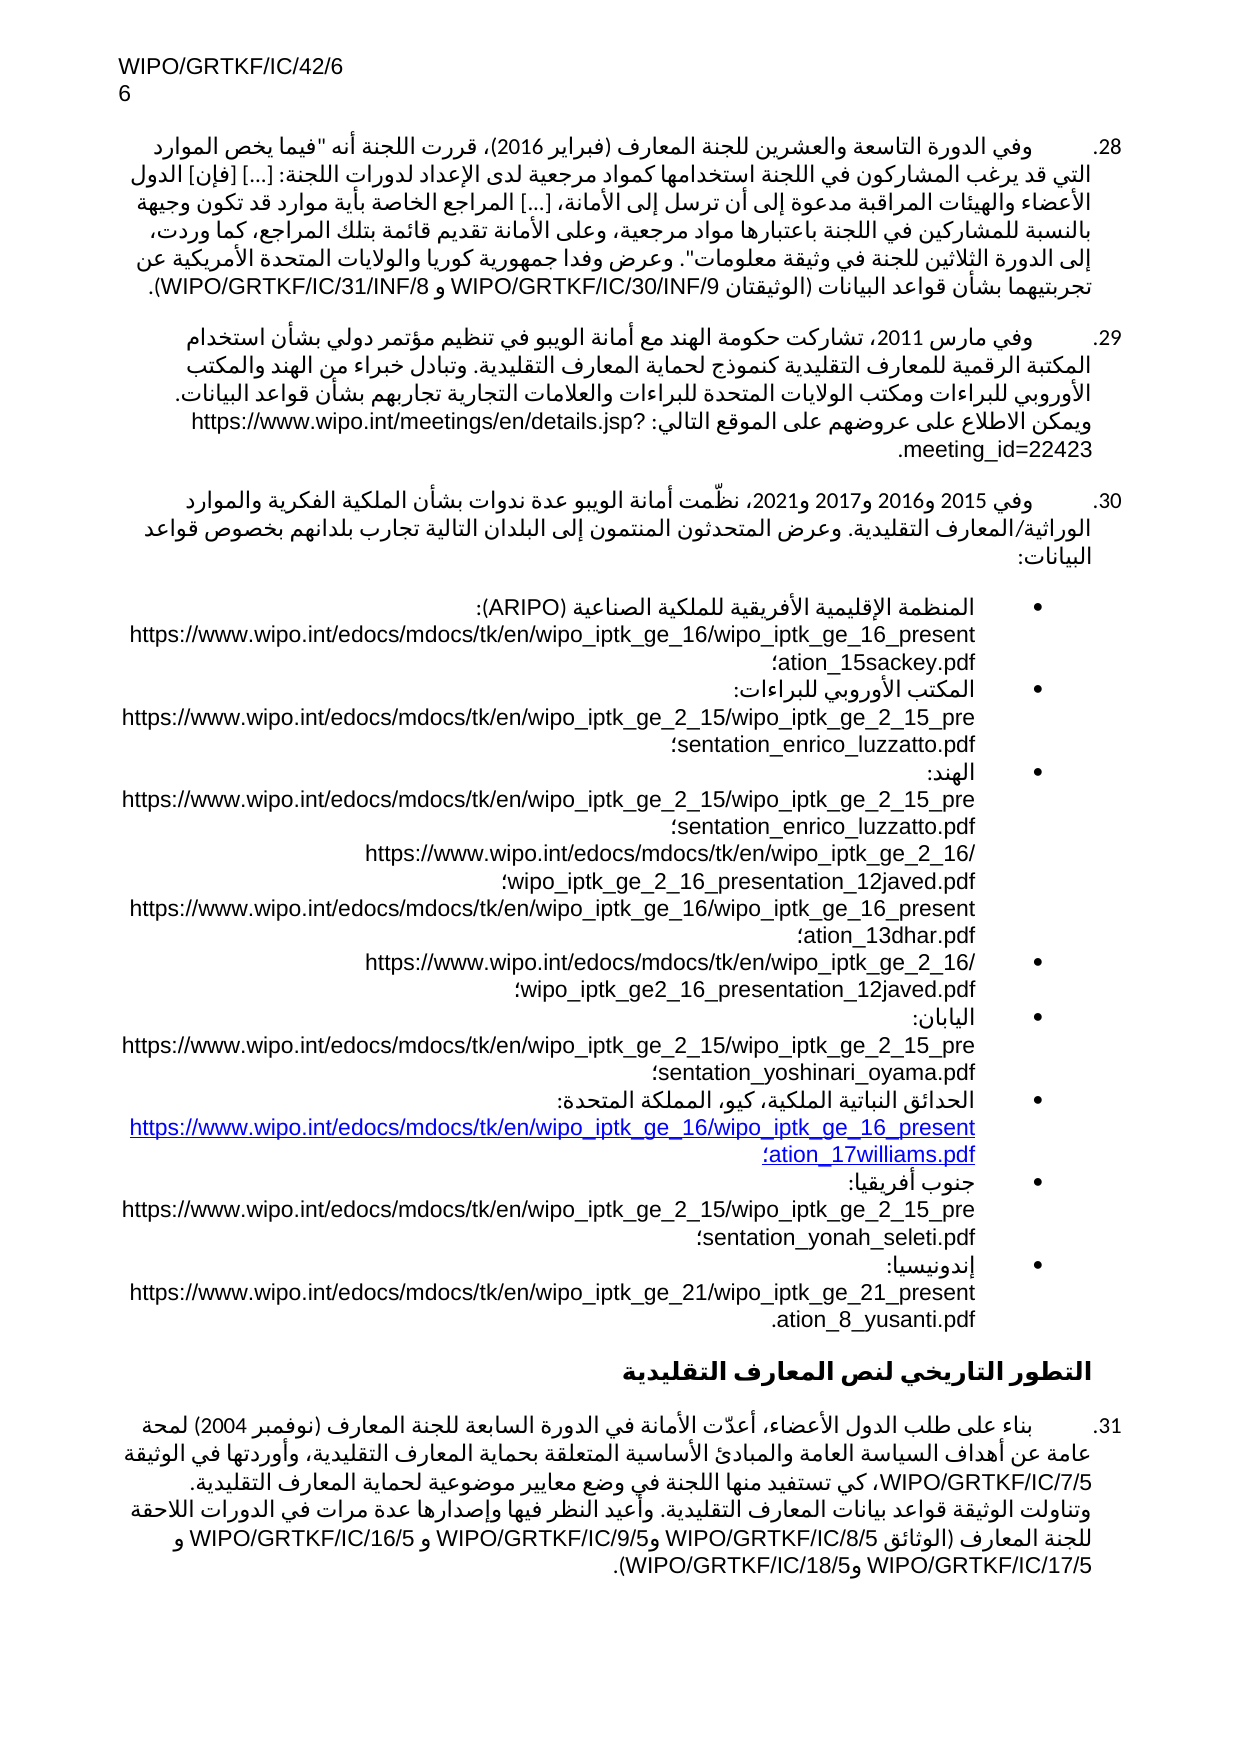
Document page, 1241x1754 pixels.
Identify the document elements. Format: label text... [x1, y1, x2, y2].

list إندونيسيا: https://www.wipo.int/edocs/mdocs/tk/en/wipo_iptk_ge_21/wipo_iptk_ge_21_presentation_8_yusanti.pdf. [118, 1251, 1034, 1333]
list الحدائق النباتية الملكية، كيو، المملكة المتحدة: https://www.wipo.int/edocs/mdocs/tk/en/wipo_iptk_ge_16/wipo_iptk_ge_16_presentation_17williams.pdf؛ [118, 1086, 1034, 1168]
text وفي 2015 و2016 و2017 و2021، نظّمت أمانة الويبو عدة ندوات بشأن الملكية الفكرية والموارد الوراثية/المعارف التقليدية. وعرض المتحدثون المنتمون إلى البلدان التالية تجارب بلدانهم بخصوص قواعد البيانات: [118, 486, 1092, 570]
list المنظمة الإقليمية الأفريقية للملكية الصناعية (ARIPO): https://www.wipo.int/edocs/mdocs/tk/en/wipo_iptk_ge_16/wipo_iptk_ge_16_presentation_15sackey.pdf؛ [118, 593, 1034, 676]
list https://www.wipo.int/edocs/mdocs/tk/en/wipo_iptk_ge_2_16/wipo_iptk_ge2_16_presentation_12javed.pdf؛ [118, 949, 1034, 1003]
list الهند: https://www.wipo.int/edocs/mdocs/tk/en/wipo_iptk_ge_2_15/wipo_iptk_ge_2_15_presentation_enrico_luzzatto.pdf؛ [118, 758, 1034, 840]
list المكتب الأوروبي للبراءات: https://www.wipo.int/edocs/mdocs/tk/en/wipo_iptk_ge_2_15/wipo_iptk_ge_2_15_presentation_enrico_luzzatto.pdf؛ [118, 676, 1034, 758]
text بناء على طلب الدول الأعضاء، أعدّت الأمانة في الدورة السابعة للجنة المعارف (نوفمبر 2004) لمحة عامة عن أهداف السياسة العامة والمبادئ الأساسية المتعلقة بحماية المعارف التقليدية، وأوردتها في الوثيقة WIPO/GRTKF/IC/7/5، كي تستفيد منها اللجنة في وضع معايير موضوعية لحماية المعارف التقليدية. وتناولت الوثيقة قواعد بيانات المعارف التقليدية. وأعيد النظر فيها وإصدارها عدة مرات في الدورات اللاحقة للجنة المعارف (الوثائق WIPO/GRTKF/IC/8/5 وWIPO/GRTKF/IC/9/5 و WIPO/GRTKF/IC/16/5 وWIPO/GRTKF/IC/17/5 وWIPO/GRTKF/IC/18/5). [118, 1412, 1092, 1580]
text وفي الدورة التاسعة والعشرين للجنة المعارف (فبراير 2016)، ‏قررت اللجنة أنه "فيما يخص الموارد التي قد يرغب المشاركون في اللجنة استخدامها كمواد مرجعية لدى الإعداد لدورات اللجنة: [...] [فإن] الدول الأعضاء والهيئات المراقبة مدعوة إلى أن ترسل إلى الأمانة، [...] المراجع الخاصة بأية موارد قد تكون وجيهة بالنسبة للمشاركين في اللجنة باعتبارها مواد مرجعية، وعلى الأمانة تقديم قائمة بتلك المراجع، كما وردت، إلى الدورة الثلاثين للجنة في وثيقة معلومات". وعرض وفدا جمهورية كوريا والولايات المتحدة الأمريكية عن تجربتيهما بشأن قواعد البيانات (الوثيقتان WIPO/GRTKF/IC/30/INF/9 و WIPO/GRTKF/IC/31/INF/8). [118, 132, 1092, 300]
list اليابان: https://www.wipo.int/edocs/mdocs/tk/en/wipo_iptk_ge_2_15/wipo_iptk_ge_2_15_presentation_yoshinari_oyama.pdf؛ [118, 1003, 1034, 1086]
text وفي مارس 2011، تشاركت حكومة الهند مع أمانة الويبو في تنظيم مؤتمر دولي بشأن استخدام المكتبة الرقمية للمعارف التقليدية كنموذج لحماية المعارف التقليدية. وتبادل خبراء من الهند والمكتب الأوروبي للبراءات ومكتب الولايات المتحدة للبراءات والعلامات التجارية تجاربهم بشأن قواعد البيانات. ويمكن الاطلاع على عروضهم على الموقع التالي: https://www.wipo.int/meetings/en/details.jsp?meeting_id=22423. [118, 323, 1092, 463]
list https://www.wipo.int/edocs/mdocs/tk/en/wipo_iptk_ge_2_16/wipo_iptk_ge_2_16_presentation_12javed.pdf؛ https://www.wipo.int/edocs/mdocs/tk/en/wipo_iptk_ge_16/wipo_iptk_ge_16_presentation_13dhar.pdf؛ [118, 840, 975, 949]
list جنوب أفريقيا: https://www.wipo.int/edocs/mdocs/tk/en/wipo_iptk_ge_2_15/wipo_iptk_ge_2_15_presentation_yonah_seleti.pdf؛ [118, 1168, 1034, 1251]
subtitle التطور التاريخي لنص المعارف التقليدية [118, 1356, 1092, 1387]
